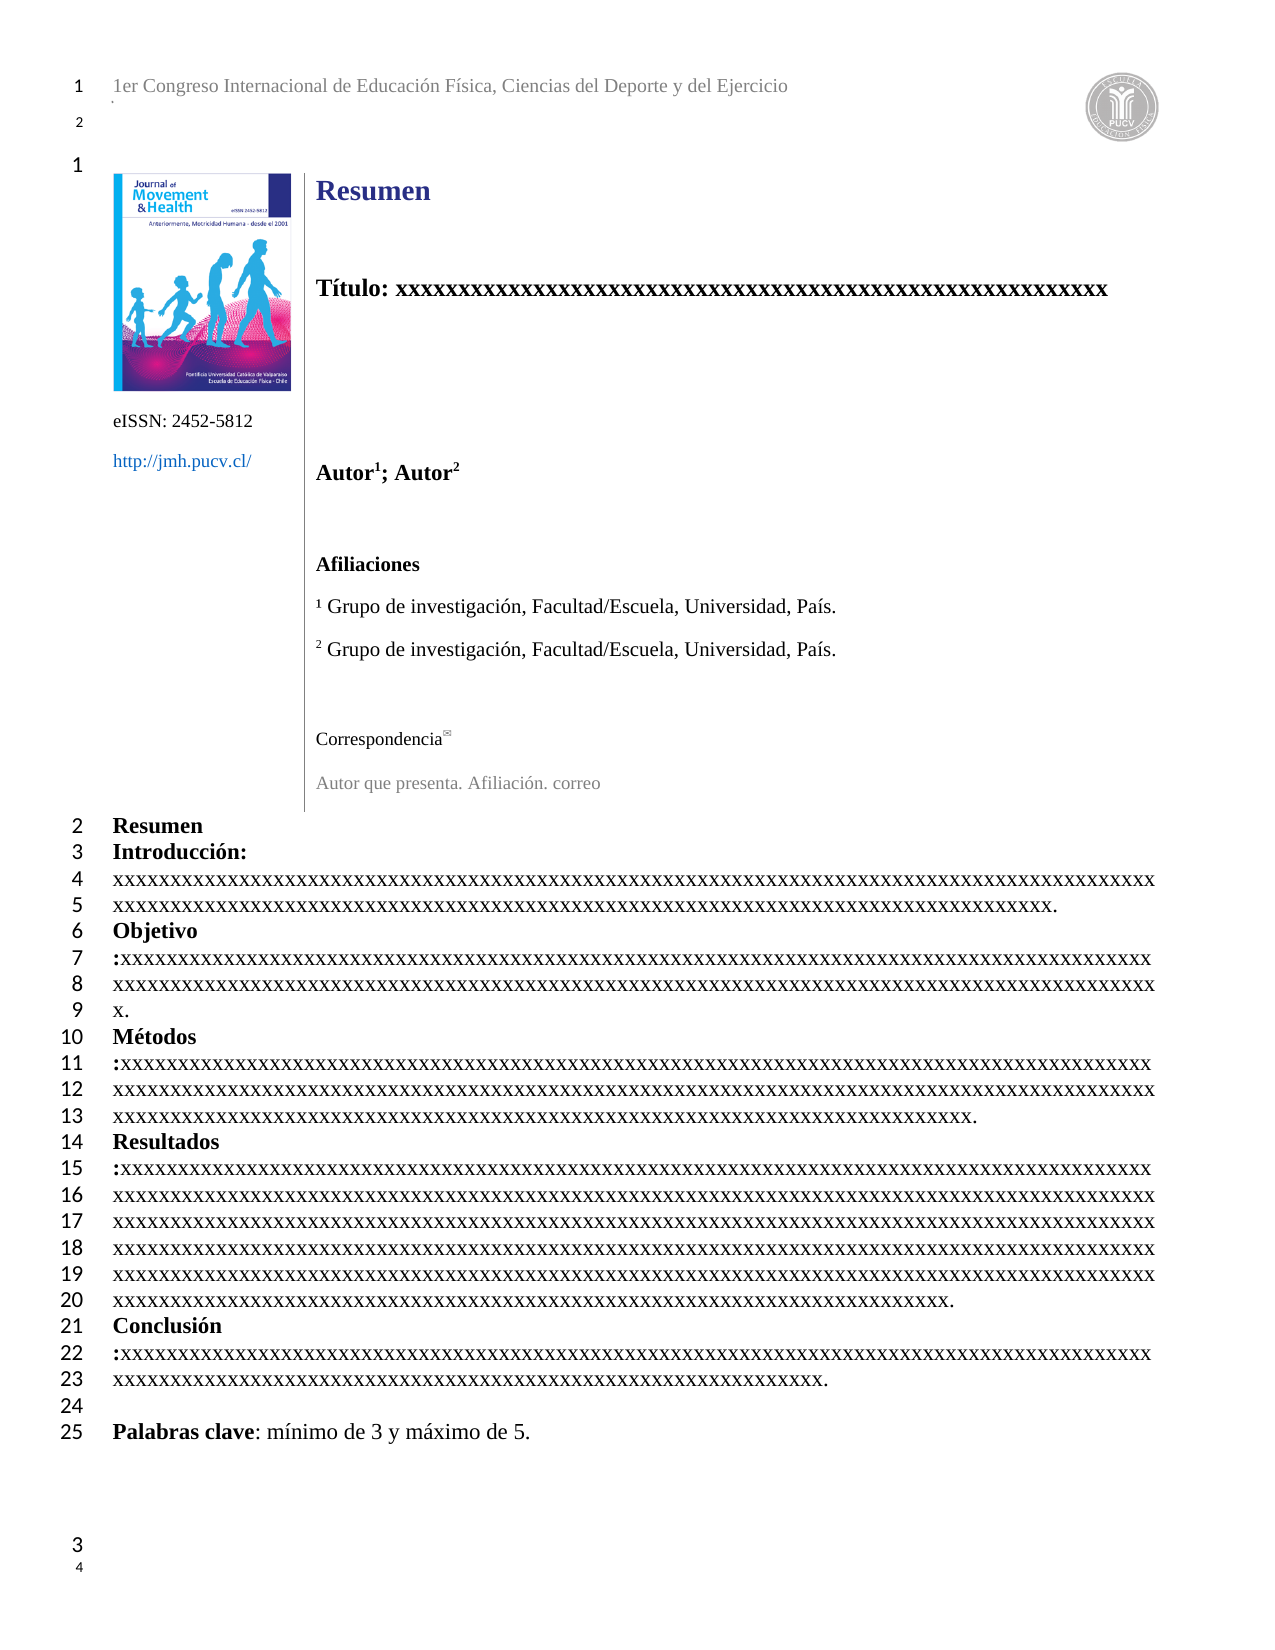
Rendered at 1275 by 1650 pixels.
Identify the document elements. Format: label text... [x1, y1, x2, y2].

text Palabras clave: mínimo de 3 y máximo de 5. [112, 1418, 1162, 1444]
picture [112, 172, 292, 392]
text Resumen [112, 812, 1162, 838]
table_header Resumen Título: xxxxxxxxxxxxxxxxxxxxxxxxxxxxxxxxxxxxxxxxxxxxxxxxxxxxxxxxx Autor1; Autor2 Afiliaciones ¹ Grupo de investigación, Facultad/Escuela, Universidad, País. 2 Grupo de investigación, Facultad/Escuela, Universidad, País. Correspondencia✉ Autor que presenta. Afiliación. correo [305, 173, 1160, 812]
text Introducción: xxxxxxxxxxxxxxxxxxxxxxxxxxxxxxxxxxxxxxxxxxxxxxxxxxxxxxxxxxxxxxxxxxxxxxxxxxxxxxxxxxxxxxxxxxxxxxxxxxxxxxxxxxxxxxxxxxxxxxxxxxxxxxxxxxxxxxxxxxxxxxxxxxxxxxxxxxxxxxxxxxxxxxxxxxxxx. Objetivo:xxxxxxxxxxxxxxxxxxxxxxxxxxxxxxxxxxxxxxxxxxxxxxxxxxxxxxxxxxxxxxxxxxxxxxxxxxxxxxxxxxxxxxxxxxxxxxxxxxxxxxxxxxxxxxxxxxxxxxxxxxxxxxxxxxxxxxxxxxxxxxxxxxxxxxxxxxxxxxxxxxxxxxxxxxxxxxxxxxxxxx. Métodos:xxxxxxxxxxxxxxxxxxxxxxxxxxxxxxxxxxxxxxxxxxxxxxxxxxxxxxxxxxxxxxxxxxxxxxxxxxxxxxxxxxxxxxxxxxxxxxxxxxxxxxxxxxxxxxxxxxxxxxxxxxxxxxxxxxxxxxxxxxxxxxxxxxxxxxxxxxxxxxxxxxxxxxxxxxxxxxxxxxxxxxxxxxxxxxxxxxxxxxxxxxxxxxxxxxxxxxxxxxxxxxxxxxxxxxxxxxxxxxxxxxxxxxxxxxxxxxxx. Resultados:xxxxxxxxxxxxxxxxxxxxxxxxxxxxxxxxxxxxxxxxxxxxxxxxxxxxxxxxxxxxxxxxxxxxxxxxxxxxxxxxxxxxxxxxxxxxxxxxxxxxxxxxxxxxxxxxxxxxxxxxxxxxxxxxxxxxxxxxxxxxxxxxxxxxxxxxxxxxxxxxxxxxxxxxxxxxxxxxxxxxxxxxxxxxxxxxxxxxxxxxxxxxxxxxxxxxxxxxxxxxxxxxxxxxxxxxxxxxxxxxxxxxxxxxxxxxxxxxxxxxxxxxxxxxxxxxxxxxxxxxxxxxxxxxxxxxxxxxxxxxxxxxxxxxxxxxxxxxxxxxxxxxxxxxxxxxxxxxxxxxxxxxxxxxxxxxxxxxxxxxxxxxxxxxxxxxxxxxxxxxxxxxxxxxxxxxxxxxxxxxxxxxxxxxxxxxxxxxxxxxxxxxxxxxxxxxxxxxxxxxxxxxxxxxxxxxxxxxxxxxxxxxxxxxxxxxxxxxxxxxxxxxxxxxxxxxxxxxxxxxxxxxxxxxxxxxxxxxxxxxxxxxxxx. Conclusión:xxxxxxxxxxxxxxxxxxxxxxxxxxxxxxxxxxxxxxxxxxxxxxxxxxxxxxxxxxxxxxxxxxxxxxxxxxxxxxxxxxxxxxxxxxxxxxxxxxxxxxxxxxxxxxxxxxxxxxxxxxxxxxxxxxxxxxxxxxxxxxxxxxxxxxxx. [112, 838, 1162, 1392]
picture [1083, 55, 1160, 149]
table_header eISSN: 2452-5812 http://jmh.pucv.cl/ [112, 173, 304, 812]
